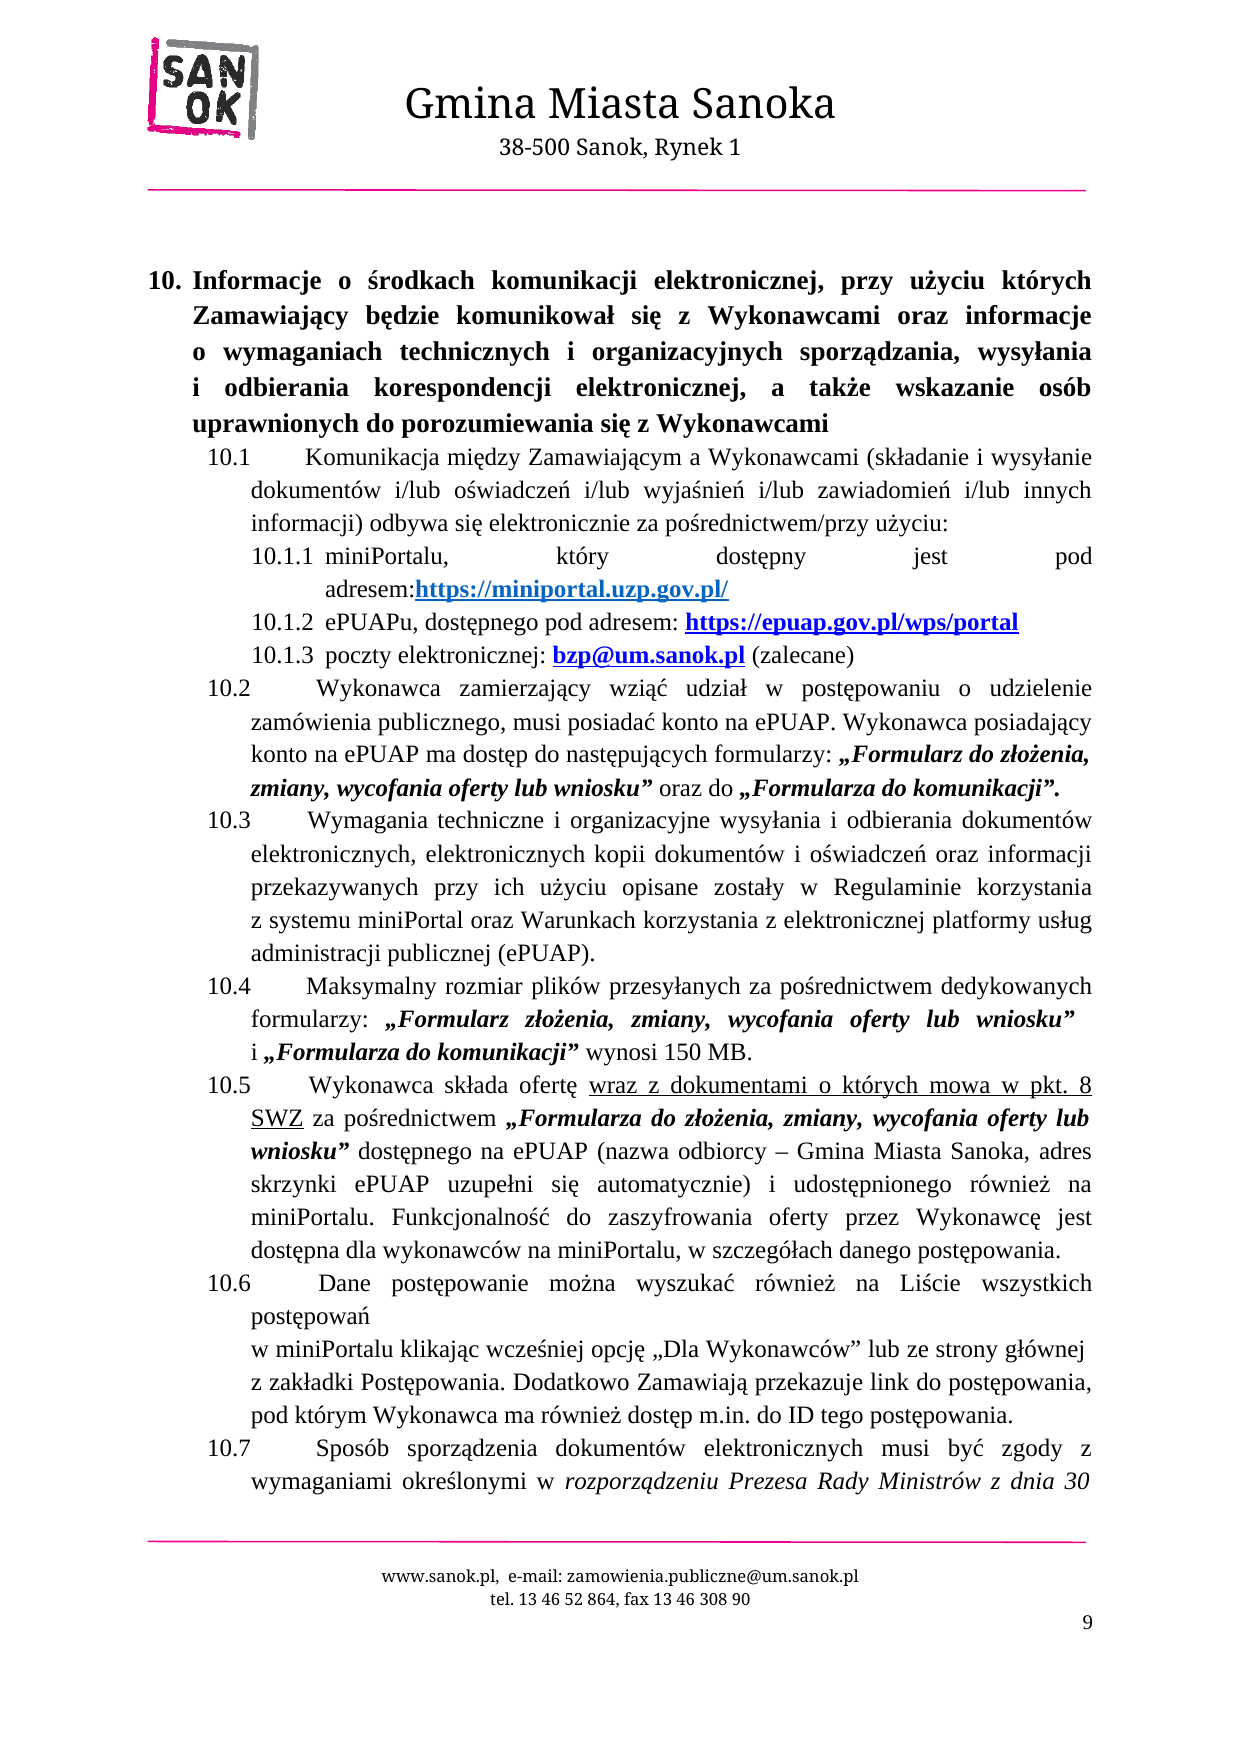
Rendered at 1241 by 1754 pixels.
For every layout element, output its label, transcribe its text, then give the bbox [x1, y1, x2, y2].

list Wymagania techniczne i organizacyjne wysyłania i odbierania dokumentów elektronicznych, elektronicznych kopii dokumentów i oświadczeń oraz informacji przekazywanych przy ich użyciu opisane zostały w Regulaminie korzystania z systemu miniPortal oraz Warunkach korzystania z elektronicznej platformy usług administracji publicznej (ePUAP). [207, 806, 1093, 966]
list poczty elektronicznej: bzp@um.sanok.pl (zalecane) [251, 641, 1093, 669]
list ePUAPu, dostępnego pod adresem: https://epuap.gov.pl/wps/portal [251, 607, 1093, 636]
list Komunikacja między Zamawiającym a Wykonawcami (składanie i wysyłanie dokumentów i/lub oświadczeń i/lub wyjaśnień i/lub zawiadomień i/lub innych informacji) odbywa się elektronicznie za pośrednictwem/przy użyciu: [207, 442, 1093, 537]
list Dane postępowanie można wyszukać również na Liście wszystkich postępowań w miniPortalu klikając wcześniej opcję „Dla Wykonawców” lub ze strony głównej z zakładki Postępowania. Dodatkowo Zamawiają przekazuje link do postępowania, pod którym Wykonawca ma również dostęp m.in. do ID tego postępowania. [207, 1268, 1093, 1429]
list Informacje o środkach komunikacji elektronicznej, przy użyciu których Zamawiający będzie komunikował się z Wykonawcami oraz informacje o wymaganiach technicznych i organizacyjnych sporządzania, wysyłania i odbierania korespondencji elektronicznej, a także wskazanie osób uprawnionych do porozumiewania się z Wykonawcami [148, 264, 1093, 438]
picture [147, 37, 259, 140]
list Wykonawca zamierzający wziąć udział w postępowaniu o udzielenie zamówienia publicznego, musi posiadać konto na ePUAP. Wykonawca posiadający konto na ePUAP ma dostęp do następujących formularzy: „Formularz do złożenia, zmiany, wycofania oferty lub wniosku” oraz do „Formularza do komunikacji”. [207, 673, 1093, 801]
list Maksymalny rozmiar plików przesyłanych za pośrednictwem dedykowanych formularzy: „Formularz złożenia, zmiany, wycofania oferty lub wniosku” i „Formularza do komunikacji” wynosi 150 MB. [207, 971, 1093, 1066]
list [207, 1433, 1093, 1495]
list miniPortalu, który dostępny jest pod adresem:https://miniportal.uzp.gov.pl/ [251, 541, 1093, 603]
list Wykonawca składa ofertę wraz z dokumentami o których mowa w pkt. 8 SWZ za pośrednictwem „Formularza do złożenia, zmiany, wycofania oferty lub wniosku” dostępnego na ePUAP (nazwa odbiorcy – Gmina Miasta Sanoka, adres skrzynki ePUAP uzupełni się automatycznie) i udostępnionego również na miniPortalu. Funkcjonalność do zaszyfrowania oferty przez Wykonawcę jest dostępna dla wykonawców na miniPortalu, w szczegółach danego postępowania. [207, 1070, 1093, 1264]
